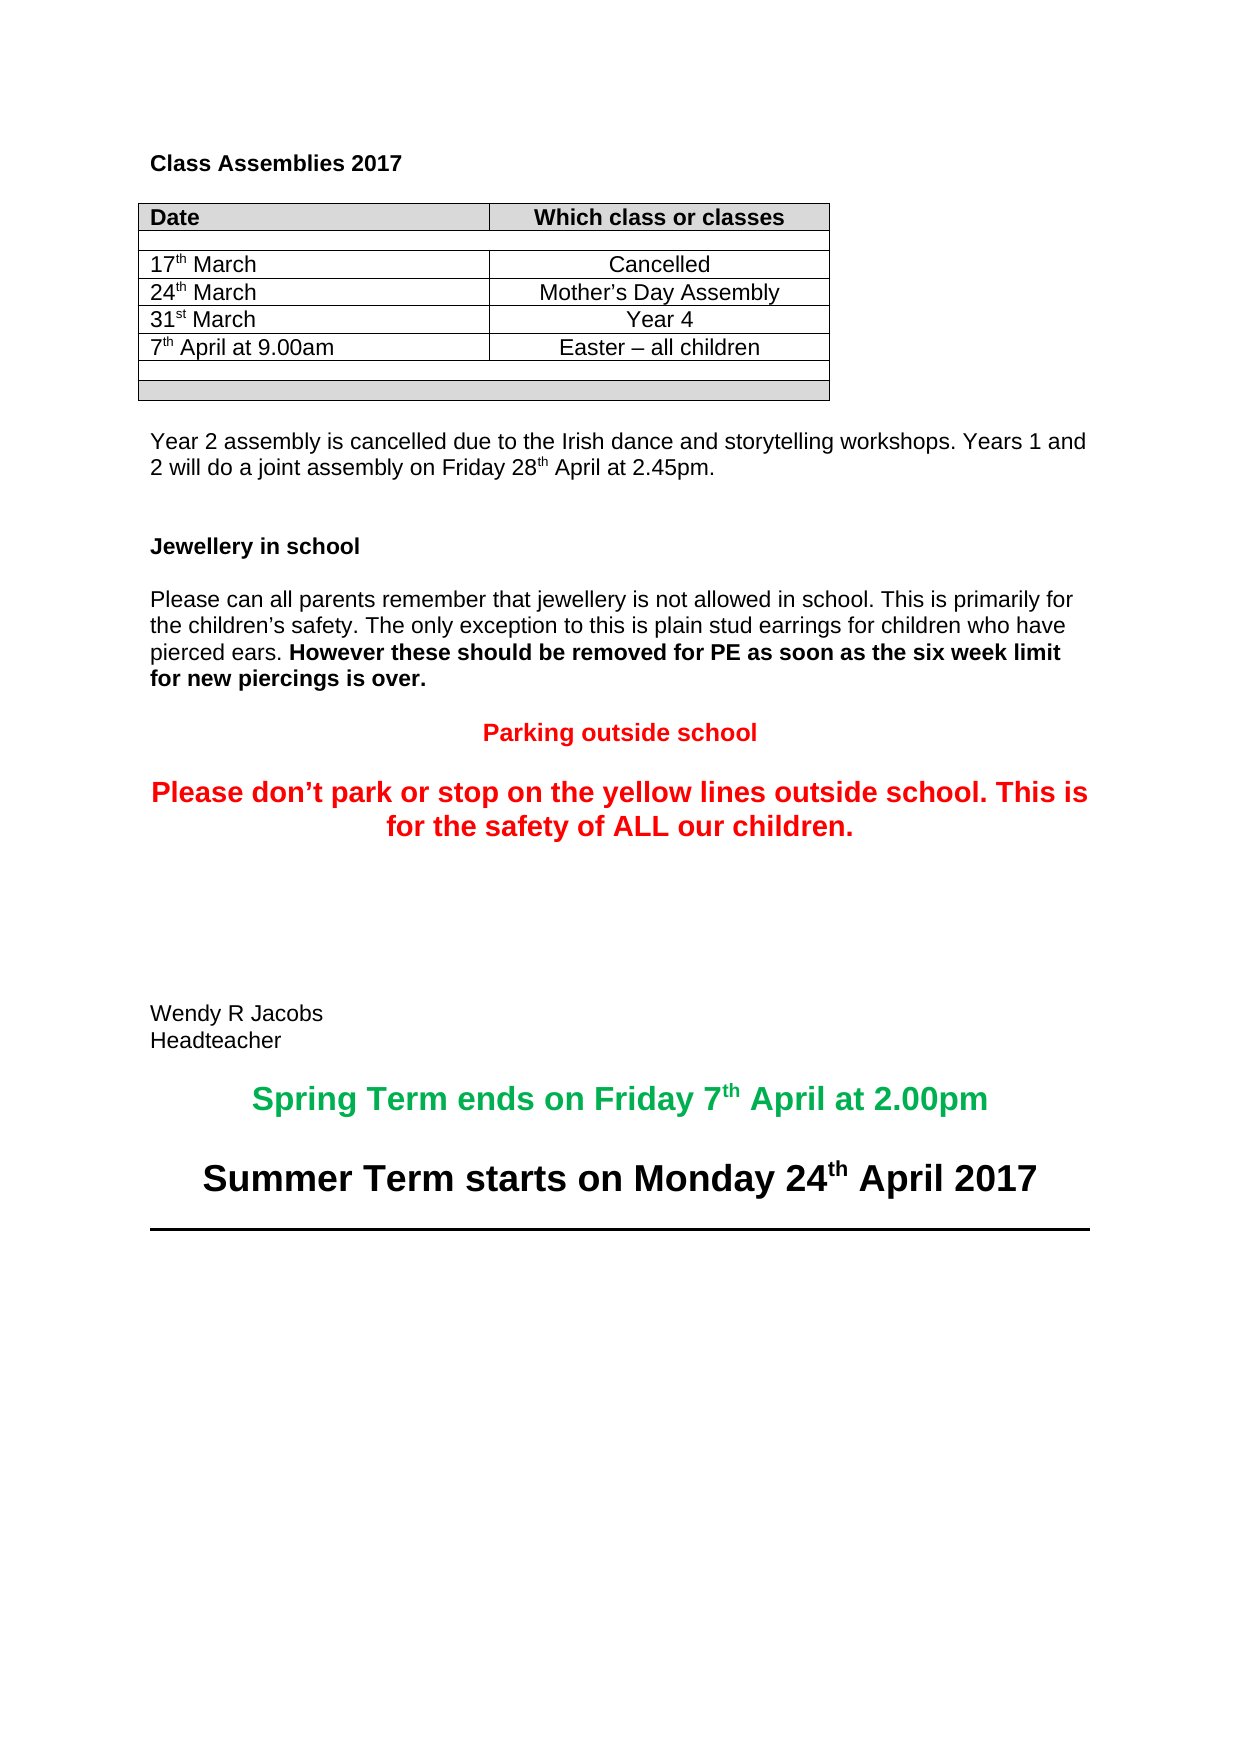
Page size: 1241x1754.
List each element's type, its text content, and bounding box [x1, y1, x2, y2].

text Spring Term ends on Friday 7th April at 2.00pm [150, 1079, 1090, 1118]
text Year 2 assembly is cancelled due to the Irish dance and storytelling workshops. Years 1 and 2 will do a joint assembly on Friday 28th April at 2.45pm. [150, 428, 1090, 480]
table_cell Easter – all children [490, 334, 829, 360]
table_header Date [139, 204, 489, 230]
text Parking outside school [150, 718, 1090, 746]
text Please don’t park or stop on the yellow lines outside school. This is for the safety of ALL our children. [150, 775, 1090, 842]
table_header Which class or classes [490, 204, 829, 230]
table_cell [139, 361, 829, 380]
table_cell 24th March [139, 279, 489, 305]
table_cell 17th March [139, 251, 489, 278]
table_cell [139, 231, 829, 250]
table_cell 7th April at 9.00am [139, 334, 489, 360]
text Wendy R Jacobs [150, 1000, 1090, 1027]
table_cell [139, 381, 829, 400]
table_cell 31st March [139, 306, 489, 332]
text Jewellery in school [150, 533, 1090, 559]
text Headteacher [150, 1027, 1090, 1053]
text Summer Term starts on Monday 24th April 2017 [150, 1156, 1090, 1199]
table_cell Cancelled [490, 251, 829, 278]
table_cell Mother’s Day Assembly [490, 279, 829, 305]
table_cell Year 4 [490, 306, 829, 332]
text Please can all parents remember that jewellery is not allowed in school. This is primarily for the children’s safety. The only exception to this is plain stud earrings for children who have pierced ears. However these should be removed for PE as soon as the six week limit for new piercings is over. [150, 586, 1090, 691]
text Class Assemblies 2017 [150, 150, 1090, 176]
